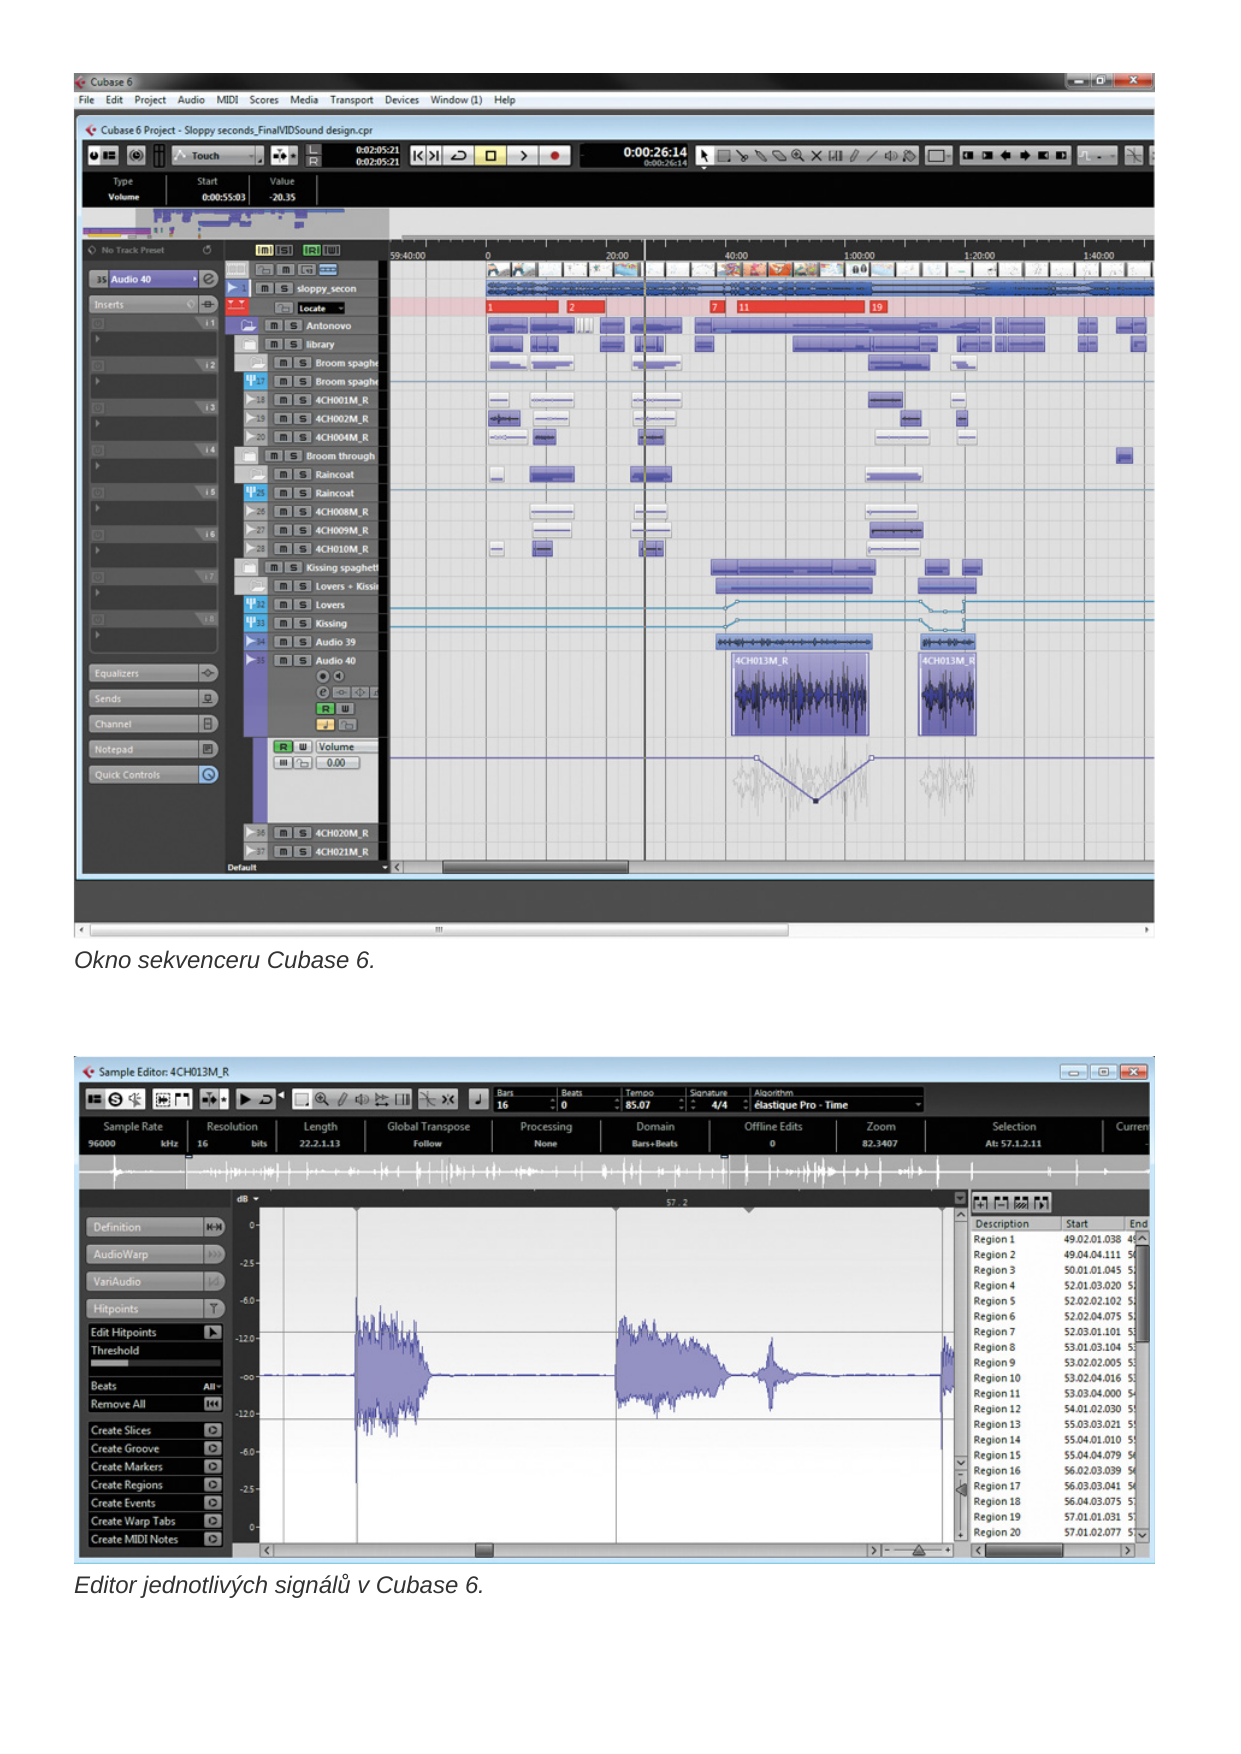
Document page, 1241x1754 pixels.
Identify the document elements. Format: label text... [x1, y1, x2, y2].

picture [73, 73, 1155, 939]
picture [73, 1056, 1155, 1564]
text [74, 1021, 1167, 1633]
